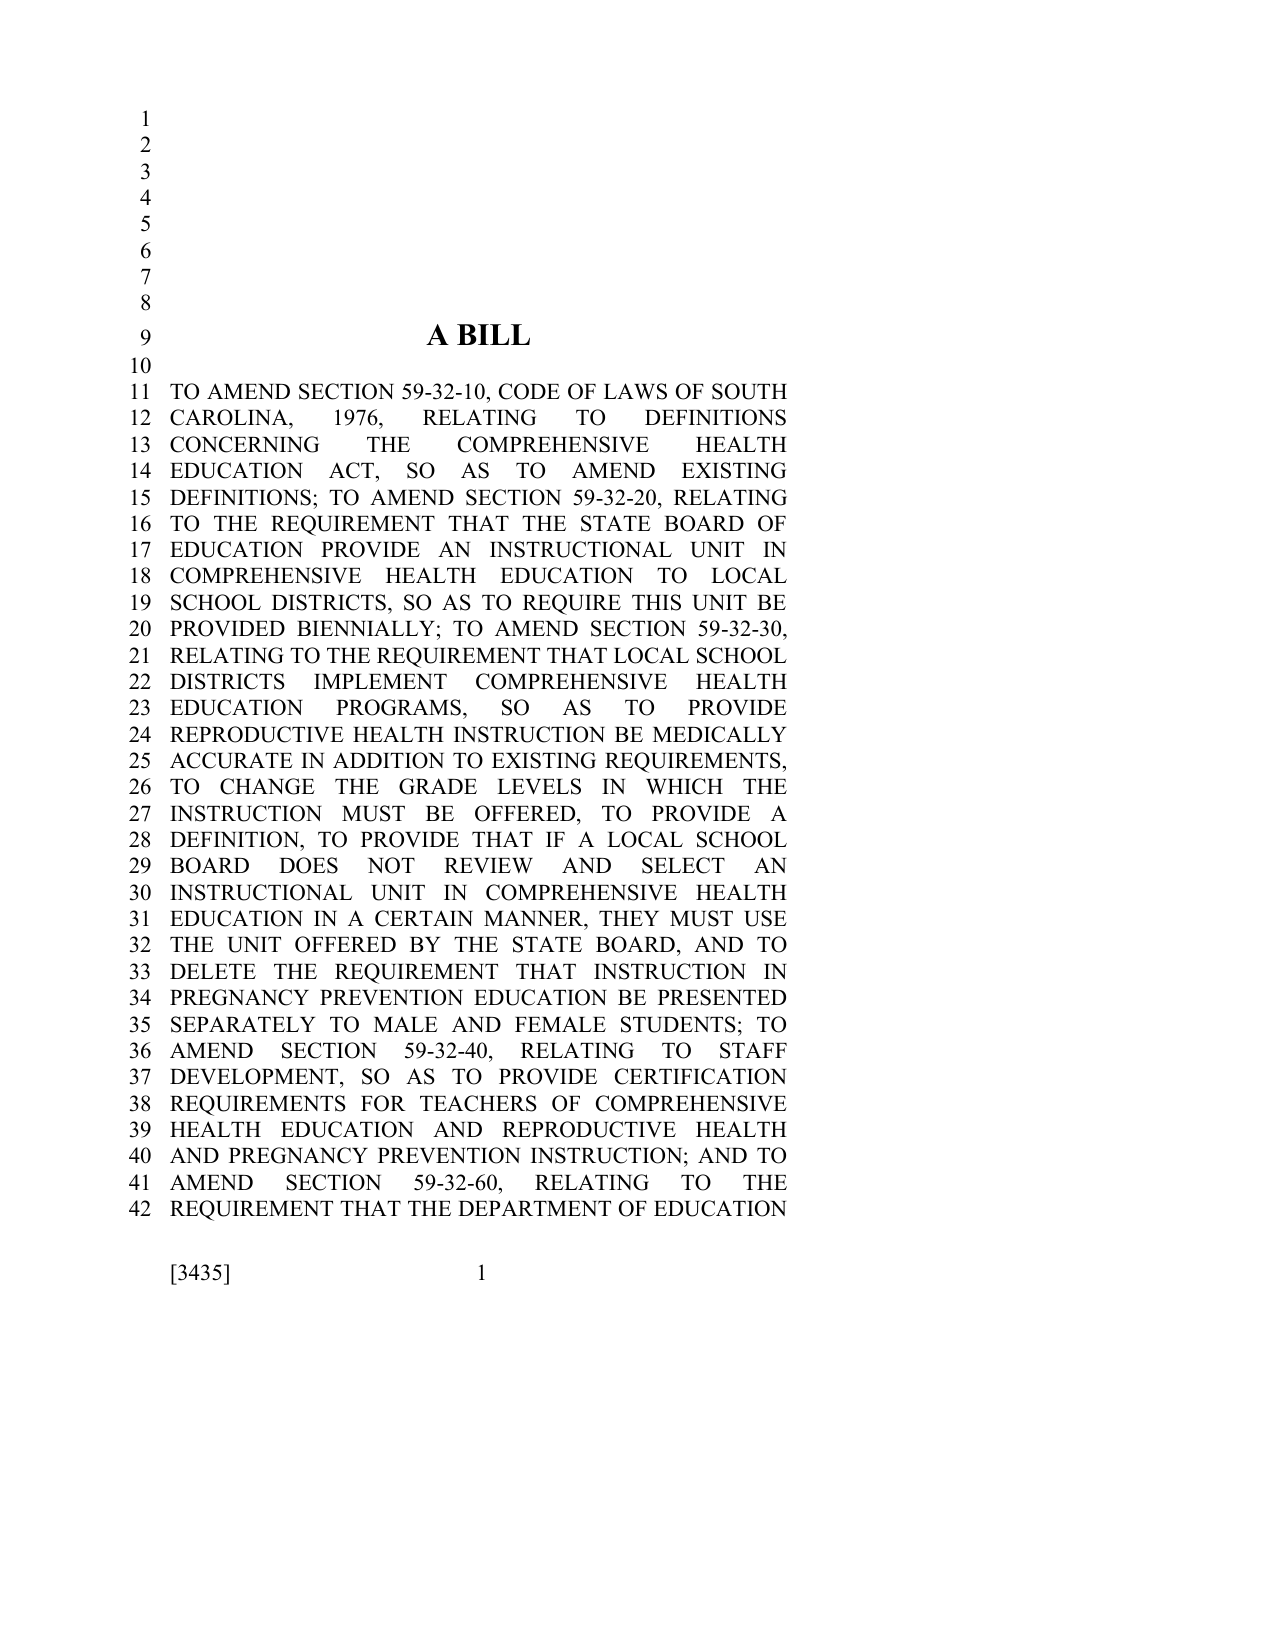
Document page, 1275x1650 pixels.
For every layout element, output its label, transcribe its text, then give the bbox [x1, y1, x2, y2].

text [169, 378, 787, 1221]
text A BILL [169, 316, 787, 352]
